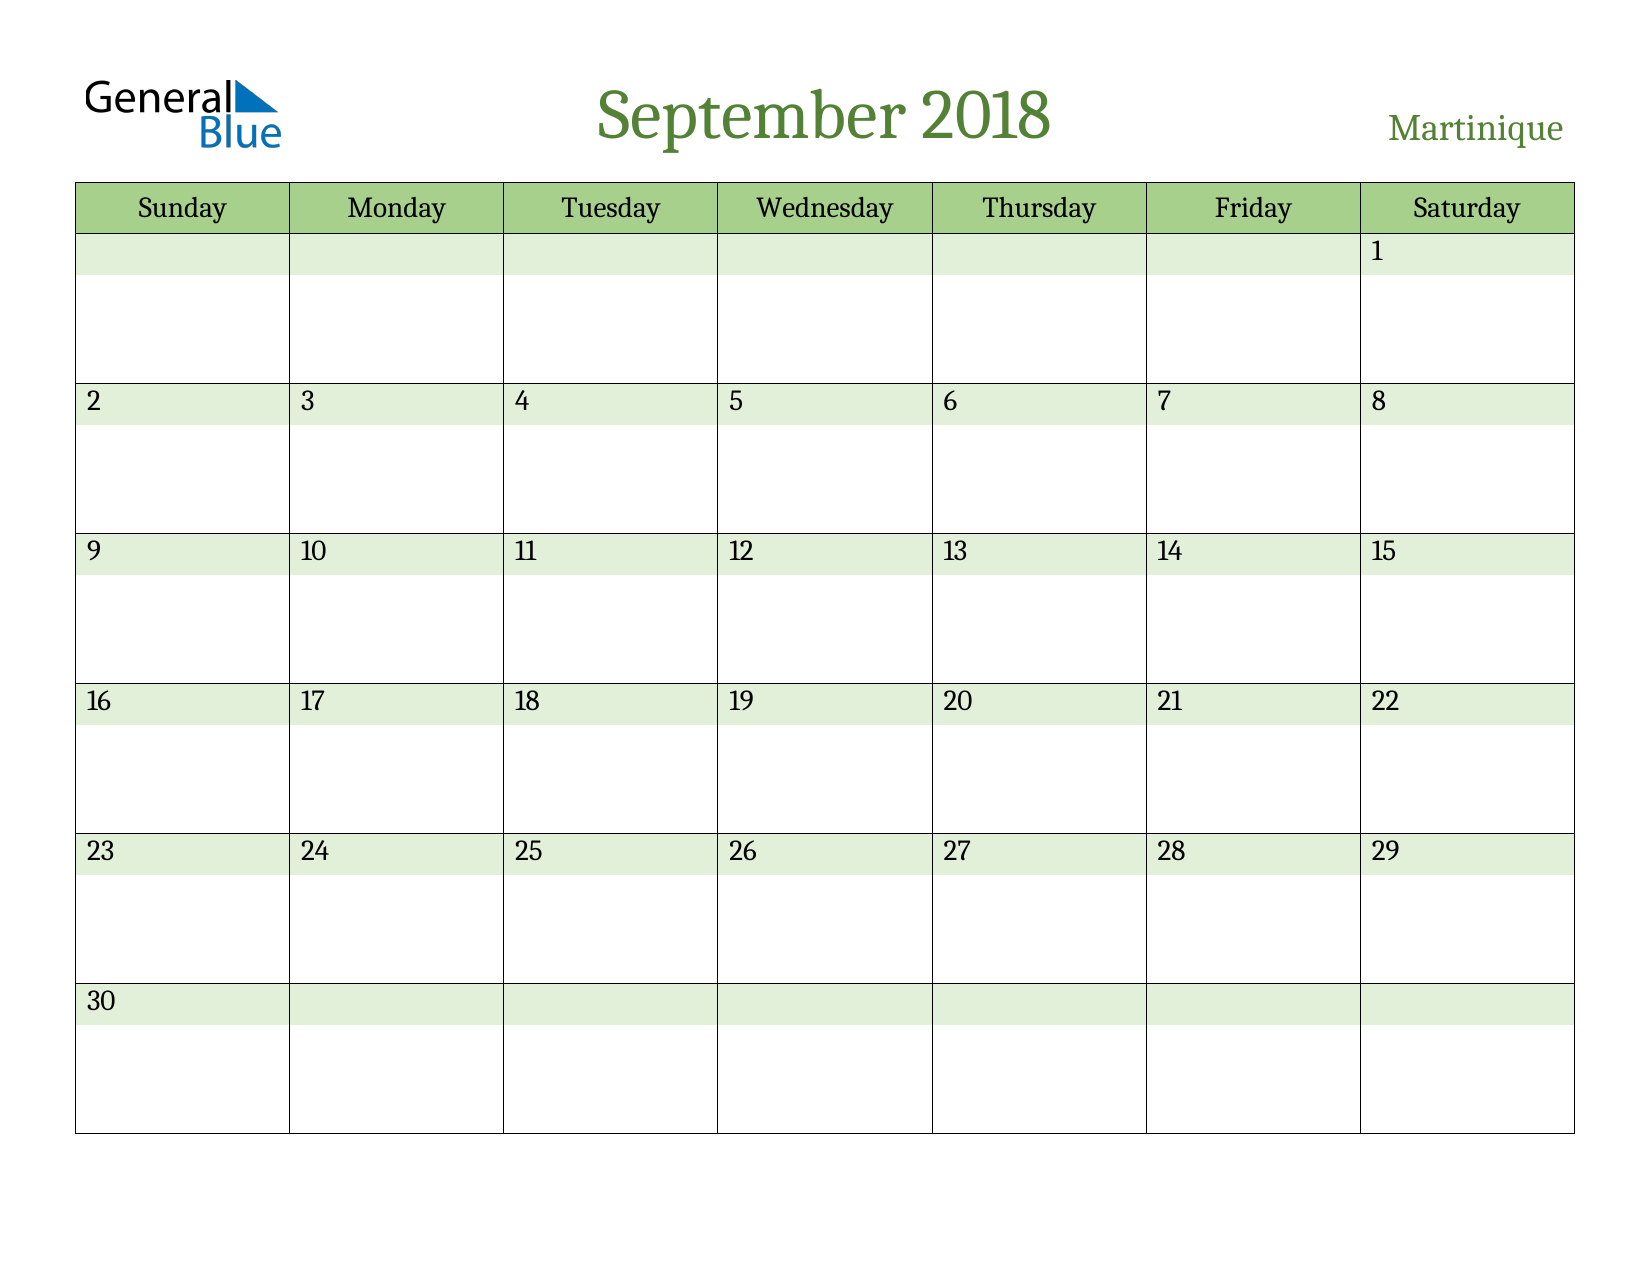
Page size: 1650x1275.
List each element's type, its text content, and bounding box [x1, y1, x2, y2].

table_cell [933, 1025, 1146, 1133]
table_cell 1 [1361, 234, 1574, 275]
table_cell 29 [1361, 834, 1574, 875]
table_cell 30 [76, 984, 289, 1025]
table_cell [290, 275, 503, 383]
table_cell [718, 234, 932, 275]
table_cell 6 [933, 384, 1146, 425]
picture [86, 80, 281, 148]
table_cell Saturday [1361, 183, 1574, 233]
table_header Martinique [1146, 75, 1574, 182]
table_cell 24 [290, 834, 503, 875]
table_cell [504, 275, 717, 383]
table_cell 17 [290, 684, 503, 725]
table_cell Sunday [76, 183, 289, 233]
table_cell 5 [718, 384, 932, 425]
table_cell 26 [718, 834, 932, 875]
table_cell 11 [504, 534, 717, 575]
table_cell [1147, 234, 1360, 275]
table_cell [933, 575, 1146, 683]
table_cell [76, 425, 289, 533]
table_cell [718, 275, 932, 383]
table_cell Monday [290, 183, 503, 233]
table_cell 16 [76, 684, 289, 725]
table_cell [1361, 1025, 1574, 1133]
table_cell Friday [1147, 183, 1360, 233]
table_cell [76, 234, 289, 275]
table_cell [504, 875, 717, 983]
table_cell [504, 234, 717, 275]
table_cell [933, 234, 1146, 275]
table_cell 25 [504, 834, 717, 875]
table_cell [76, 575, 289, 683]
table_cell [290, 725, 503, 833]
table_cell [1147, 984, 1360, 1025]
table_cell [1361, 875, 1574, 983]
table_cell 3 [290, 384, 503, 425]
table_cell [1361, 425, 1574, 533]
table_cell [504, 725, 717, 833]
table_cell [76, 725, 289, 833]
table_cell [718, 1025, 932, 1133]
table_cell [290, 575, 503, 683]
table_cell 10 [290, 534, 503, 575]
table_cell 7 [1147, 384, 1360, 425]
table_cell 15 [1361, 534, 1574, 575]
table_header September 2018 [504, 75, 1146, 182]
table_cell 23 [76, 834, 289, 875]
table_cell [1147, 275, 1360, 383]
table_cell [76, 275, 289, 383]
table_cell [718, 425, 932, 533]
table_cell 21 [1147, 684, 1360, 725]
table_cell [504, 1025, 717, 1133]
table_cell [718, 875, 932, 983]
table_cell [933, 875, 1146, 983]
table_cell 9 [76, 534, 289, 575]
table_cell 14 [1147, 534, 1360, 575]
table_cell [504, 984, 717, 1025]
table_cell [1147, 875, 1360, 983]
table_cell [290, 234, 503, 275]
table_cell 12 [718, 534, 932, 575]
table_cell [718, 575, 932, 683]
table_cell [504, 575, 717, 683]
table_cell [1147, 575, 1360, 683]
table_cell [1361, 725, 1574, 833]
table_cell [933, 725, 1146, 833]
table_cell 18 [504, 684, 717, 725]
table_cell [290, 984, 503, 1025]
table_cell [1361, 984, 1574, 1025]
table_cell [290, 1025, 503, 1133]
table_cell 4 [504, 384, 717, 425]
table_cell 28 [1147, 834, 1360, 875]
table_cell [76, 875, 289, 983]
table_cell 22 [1361, 684, 1574, 725]
table_cell 8 [1361, 384, 1574, 425]
table_cell [718, 725, 932, 833]
table_cell Tuesday [504, 183, 717, 233]
table_cell [76, 1025, 289, 1133]
table_cell 20 [933, 684, 1146, 725]
table_cell 2 [76, 384, 289, 425]
table_cell [933, 425, 1146, 533]
table_cell [933, 984, 1146, 1025]
table_cell 19 [718, 684, 932, 725]
table_cell [1147, 725, 1360, 833]
table_cell [1147, 1025, 1360, 1133]
table_cell Thursday [933, 183, 1146, 233]
table_cell [290, 425, 503, 533]
table_cell [1147, 425, 1360, 533]
table_cell [504, 425, 717, 533]
table_cell Wednesday [718, 183, 932, 233]
table_cell [1361, 275, 1574, 383]
table_cell [933, 275, 1146, 383]
table_cell 27 [933, 834, 1146, 875]
table_cell 13 [933, 534, 1146, 575]
table_header [76, 75, 503, 182]
table_cell [718, 984, 932, 1025]
table_cell [1361, 575, 1574, 683]
table_cell [290, 875, 503, 983]
